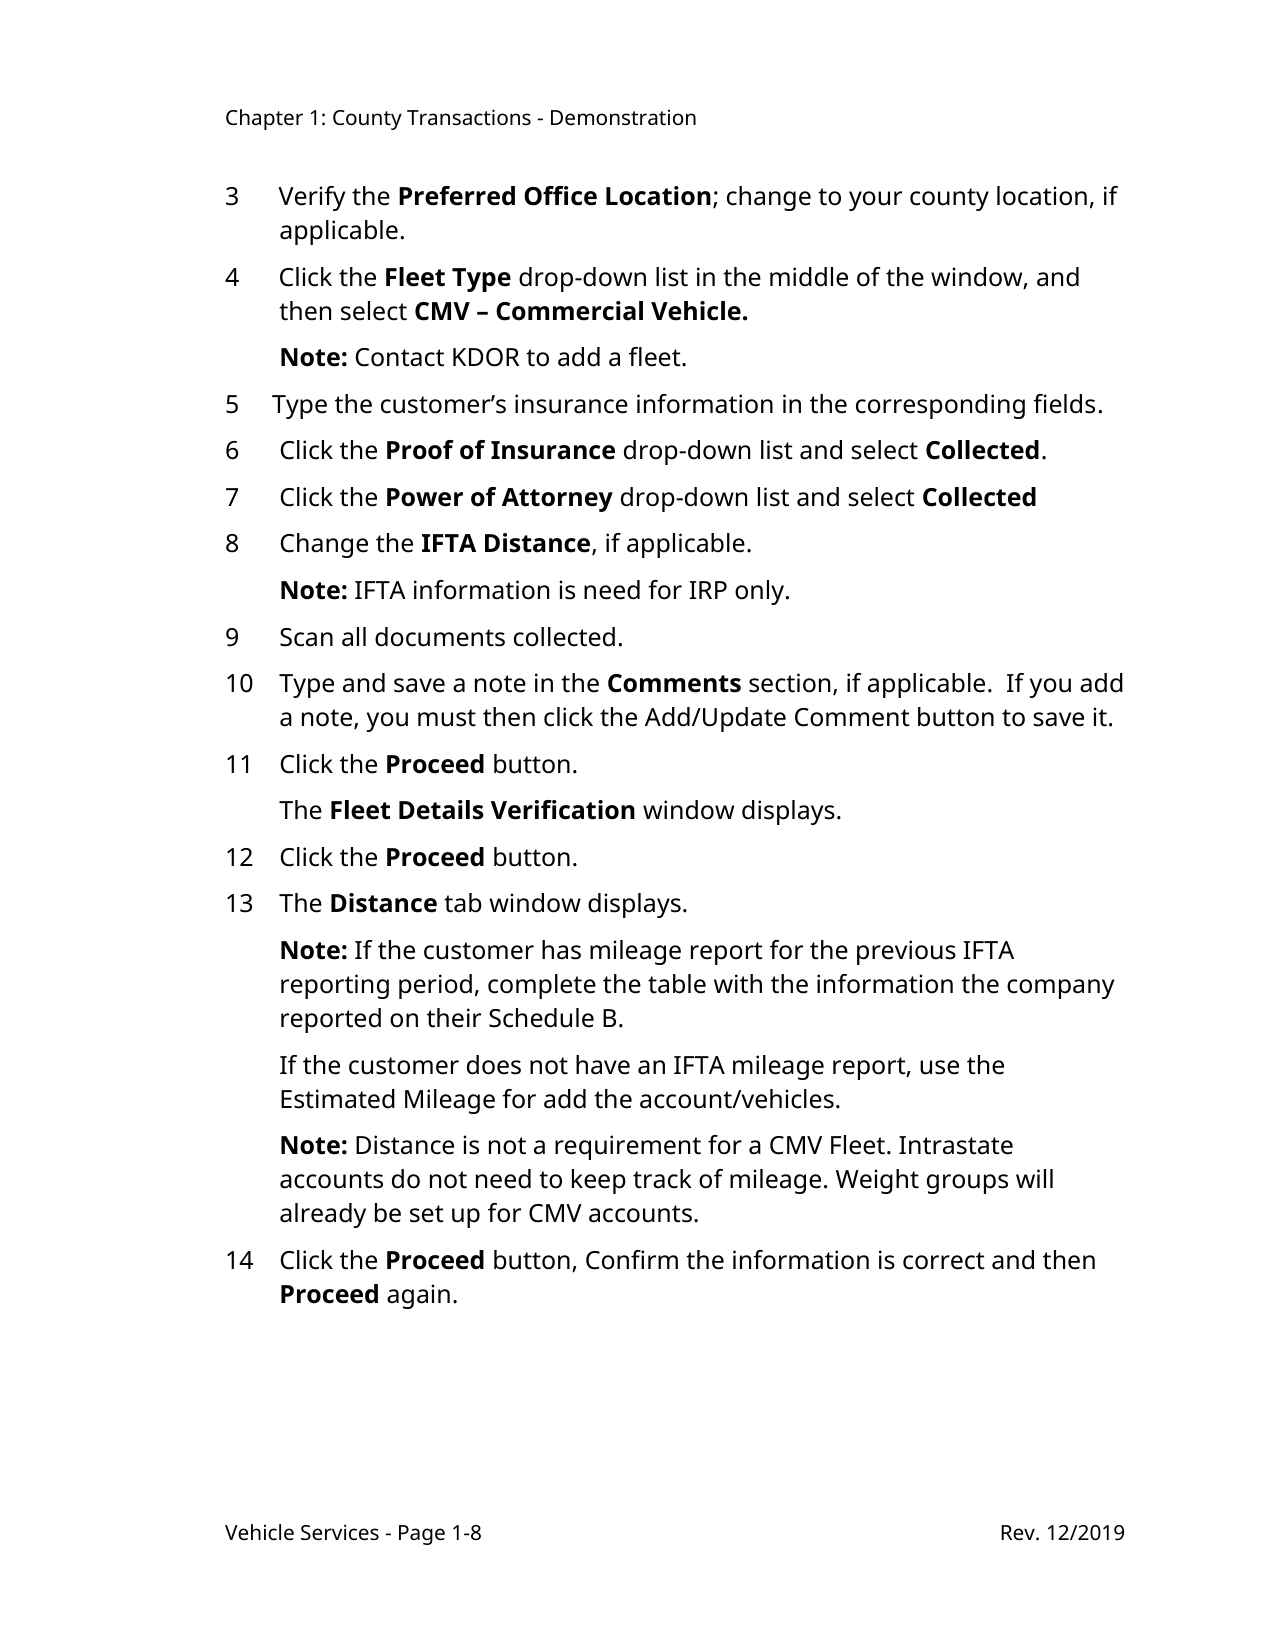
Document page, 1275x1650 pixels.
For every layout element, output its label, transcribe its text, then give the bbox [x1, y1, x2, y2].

list Click the Proceed button. [225, 839, 1125, 873]
list The Fleet Details Verification window displays. [279, 793, 1125, 827]
list Click the Proof of Insurance drop-down list and select Collected. [225, 433, 1125, 467]
list Type the customer’s insurance information in the corresponding fields. [225, 386, 1125, 420]
list Note: IFTA information is need for IRP only. [279, 573, 1125, 607]
list Note: Contact KDOR to add a fleet. [279, 340, 1125, 374]
list Scan all documents collected. [225, 619, 1125, 653]
list Verify the Preferred Office Location; change to your county location, if applicable. [225, 178, 1125, 247]
list Click the Proceed button. [225, 746, 1125, 780]
list Click the Fleet Type drop-down list in the middle of the window, and then select CMV – Commercial Vehicle. [225, 259, 1125, 327]
list Change the IFTA Distance, if applicable. [225, 526, 1125, 560]
list Click the Proceed button, Confirm the information is correct and then Proceed again. [225, 1243, 1125, 1311]
list Type and save a note in the Comments section, if applicable. If you add a note, you must then click the Add/Update Comment button to save it. [225, 666, 1125, 734]
list Click the Power of Attorney drop-down list and select Collected [225, 479, 1125, 513]
list Note: Distance is not a requirement for a CMV Fleet. Intrastate accounts do not need to keep track of mileage. Weight groups will already be set up for CMV accounts. [279, 1128, 1125, 1230]
list Note: If the customer has mileage report for the previous IFTA reporting period, complete the table with the information the company reported on their Schedule B. [279, 933, 1125, 1035]
list If the customer does not have an IFTA mileage report, use the Estimated Mileage for add the account/vehicles. [279, 1047, 1125, 1115]
list The Distance tab window displays. [225, 886, 1125, 920]
